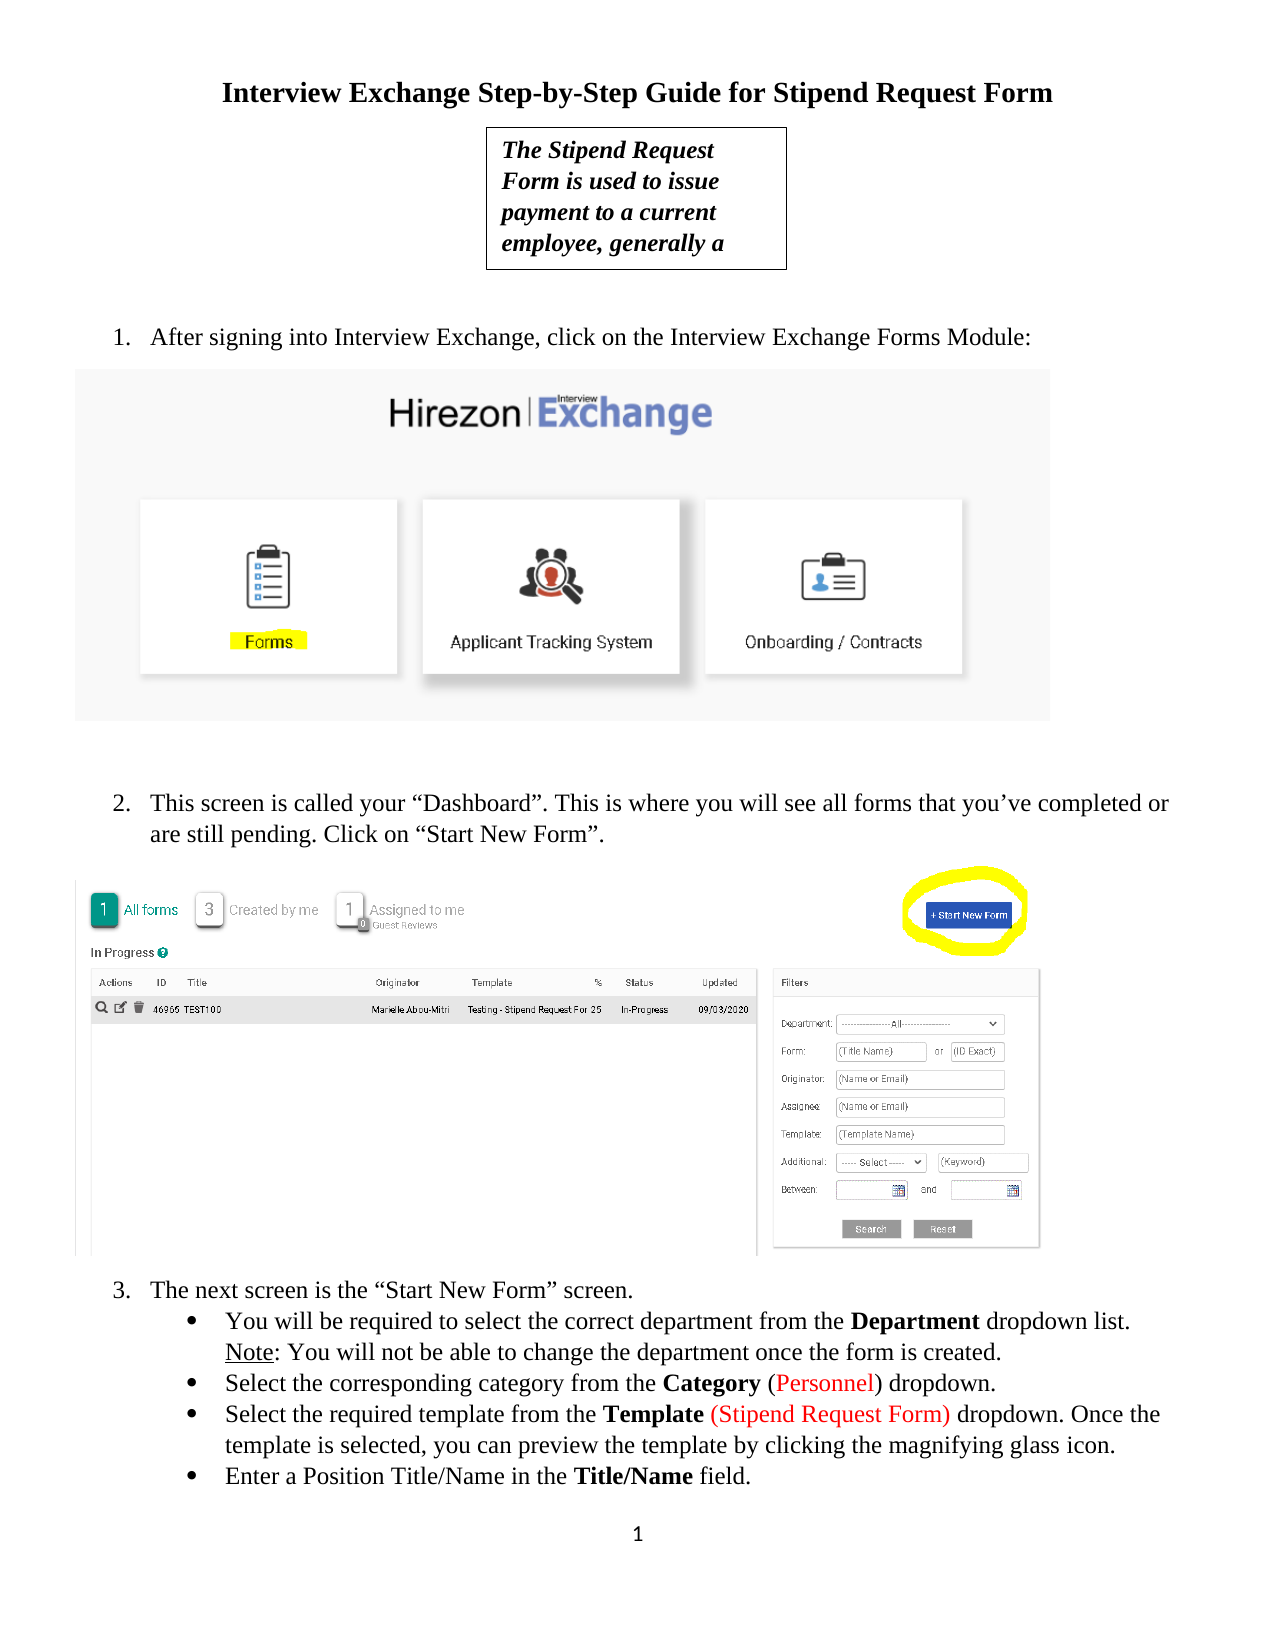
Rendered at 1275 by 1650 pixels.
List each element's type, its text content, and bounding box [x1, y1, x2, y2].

list You will be required to select the correct department from the Department dropdown list. Note: You will not be able to change the department once the form is created. [187, 1306, 1200, 1366]
list Select the required template from the Template (Stipend Request Form) dropdown. Once the template is selected, you can preview the template by clicking the magnifying glass icon. [187, 1399, 1200, 1459]
list The next screen is the “Start New Form” screen. [112, 1275, 1200, 1304]
picture [75, 369, 1050, 721]
list After signing into Interview Exchange, click on the Interview Exchange Forms Module: [112, 322, 1200, 350]
list Enter a Position Title/Name in the Title/Name field. [187, 1461, 1200, 1490]
picture [75, 866, 1050, 1256]
text Interview Exchange Step-by-Step Guide for Stipend Request Form [75, 75, 1200, 108]
list Select the corresponding category from the Category (Personnel) dropdown. [187, 1368, 1200, 1397]
list This screen is called your “Dashboard”. This is where you will see all forms that you’ve completed or are still pending. Click on “Start New Form”. [112, 788, 1200, 847]
